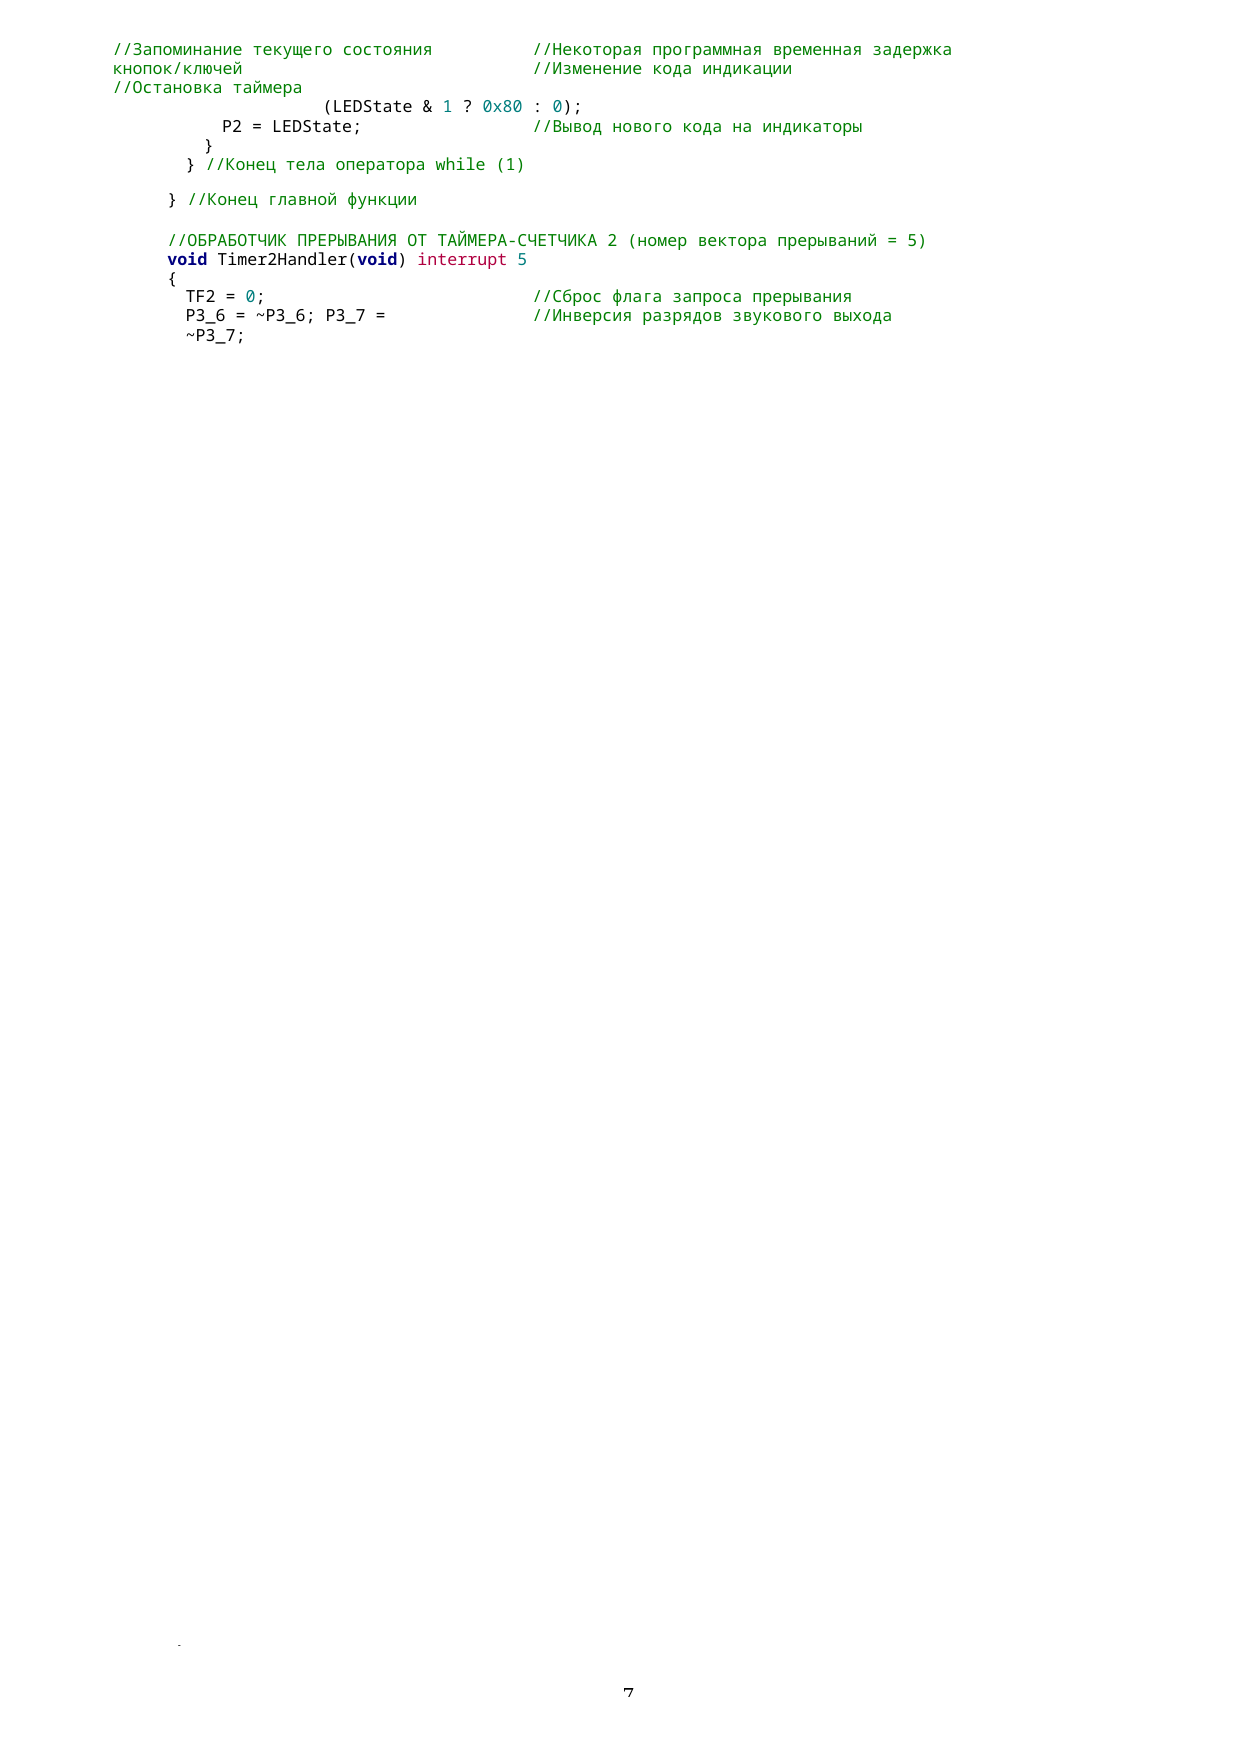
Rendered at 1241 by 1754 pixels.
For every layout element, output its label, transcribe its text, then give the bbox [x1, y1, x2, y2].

text //Инверсия разрядов звукового выхода [532, 306, 1201, 326]
text //Изменение кода индикации [532, 59, 1201, 78]
text TF2 = 0; [185, 289, 432, 306]
text { [167, 269, 1201, 289]
text P2 = LEDState; //Вывод нового кода на индикаторы [222, 117, 1201, 136]
text } //Конец тела оператора while (1) [185, 155, 1201, 175]
text //Остановка таймера [112, 78, 459, 97]
text //Запоминание текущего состояния кнопок/ключей [112, 39, 459, 78]
text P3_6 = ~P3_6; P3_7 = ~P3_7; [185, 306, 432, 345]
text } //Конец главной функции [167, 188, 1201, 210]
text //Сброс флага запроса прерывания [618, 289, 1201, 306]
text (LEDState & 1 ? 0x80 : 0); [322, 97, 1201, 117]
text void Timer2Handler(void) interrupt 5 [167, 250, 1201, 269]
text //Некоторая программная временная задержка [532, 39, 1201, 59]
text //ОБРАБОТЧИК ПРЕРЫВАНИЯ ОТ ТАЙМЕРА‐СЧЕТЧИКА 2 (номер вектора прерываний = 5) [167, 230, 1201, 250]
text } [204, 136, 1201, 155]
